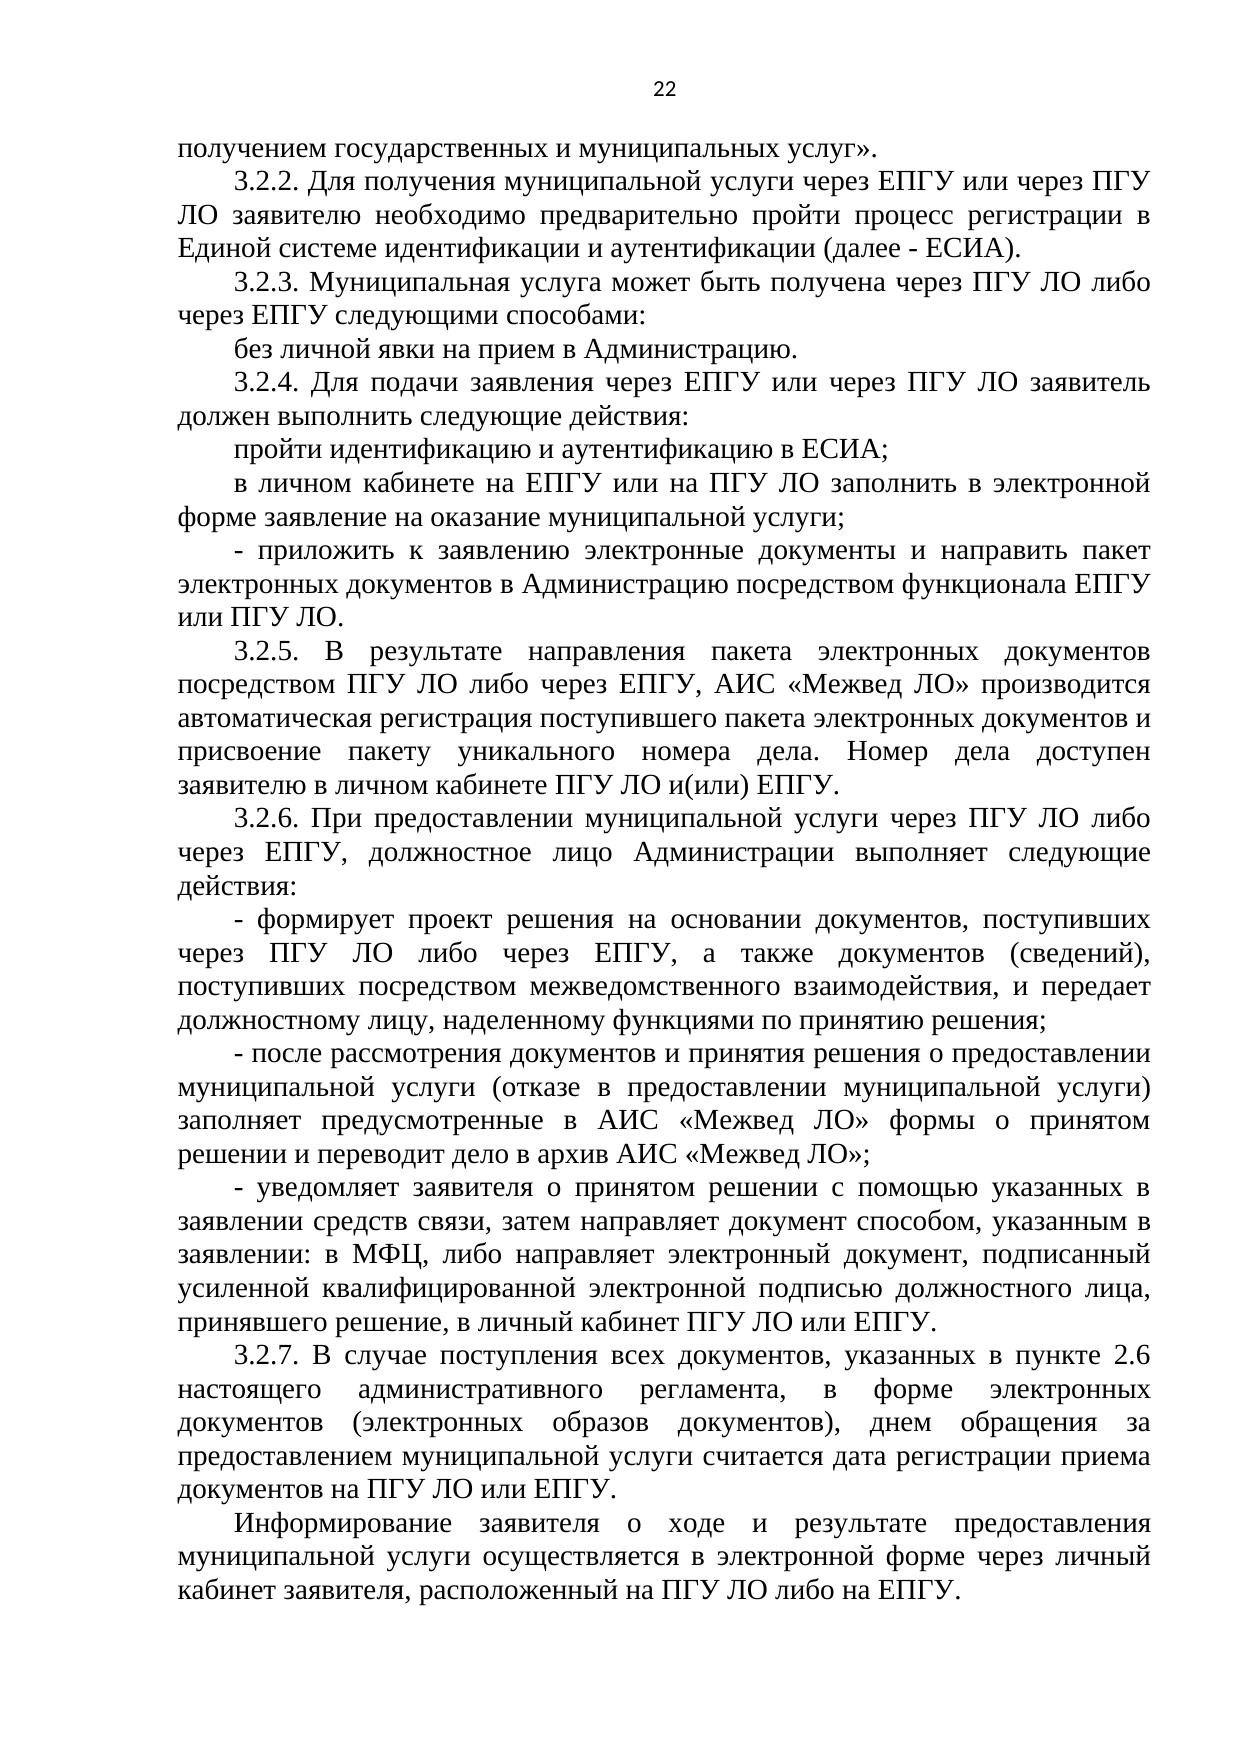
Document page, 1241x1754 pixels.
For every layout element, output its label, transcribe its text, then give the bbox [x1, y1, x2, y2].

text 3.2.2. Для получения муниципальной услуги через ЕПГУ или через ПГУ ЛО заявителю необходимо предварительно пройти процесс регистрации в Единой системе идентификации и аутентификации (далее - ЕСИА). [177, 163, 1152, 264]
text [177, 130, 1152, 163]
text пройти идентификацию и аутентификацию в ЕСИА; [177, 432, 1152, 465]
text - приложить к заявлению электронные документы и направить пакет электронных документов в Администрацию посредством функционала ЕПГУ или ПГУ ЛО. [177, 532, 1152, 633]
text - после рассмотрения документов и принятия решения о предоставлении муниципальной услуги (отказе в предоставлении муниципальной услуги) заполняет предусмотренные в АИС «Межвед ЛО» формы о принятом решении и переводит дело в архив АИС «Межвед ЛО»; [177, 1035, 1152, 1169]
text в личном кабинете на ЕПГУ или на ПГУ ЛО заполнить в электронной форме заявление на оказание муниципальной услуги; [177, 465, 1152, 532]
text без личной явки на прием в Администрацию. [177, 331, 1152, 364]
text 3.2.7. В случае поступления всех документов, указанных в пункте 2.6 настоящего административного регламента, в форме электронных документов (электронных образов документов), днем обращения за предоставлением муниципальной услуги считается дата регистрации приема документов на ПГУ ЛО или ЕПГУ. [177, 1337, 1152, 1505]
text - уведомляет заявителя о принятом решении с помощью указанных в заявлении средств связи, затем направляет документ способом, указанным в заявлении: в МФЦ, либо направляет электронный документ, подписанный усиленной квалифицированной электронной подписью должностного лица, принявшего решение, в личный кабинет ПГУ ЛО или ЕПГУ. [177, 1169, 1152, 1337]
text - формирует проект решения на основании документов, поступивших через ПГУ ЛО либо через ЕПГУ, а также документов (сведений), поступивших посредством межведомственного взаимодействия, и передает должностному лицу, наделенному функциями по принятию решения; [177, 901, 1152, 1035]
text Информирование заявителя о ходе и результате предоставления муниципальной услуги осуществляется в электронной форме через личный кабинет заявителя, расположенный на ПГУ ЛО либо на ЕПГУ. [177, 1505, 1152, 1606]
text 3.2.5. В результате направления пакета электронных документов посредством ПГУ ЛО либо через ЕПГУ, АИС «Межвед ЛО» производится автоматическая регистрация поступившего пакета электронных документов и присвоение пакету уникального номера дела. Номер дела доступен заявителю в личном кабинете ПГУ ЛО и(или) ЕПГУ. [177, 633, 1152, 801]
text 3.2.3. Муниципальная услуга может быть получена через ПГУ ЛО либо через ЕПГУ следующими способами: [177, 264, 1152, 331]
text 3.2.4. Для подачи заявления через ЕПГУ или через ПГУ ЛО заявитель должен выполнить следующие действия: [177, 364, 1152, 432]
text 3.2.6. При предоставлении муниципальной услуги через ПГУ ЛО либо через ЕПГУ, должностное лицо Администрации выполняет следующие действия: [177, 801, 1152, 901]
